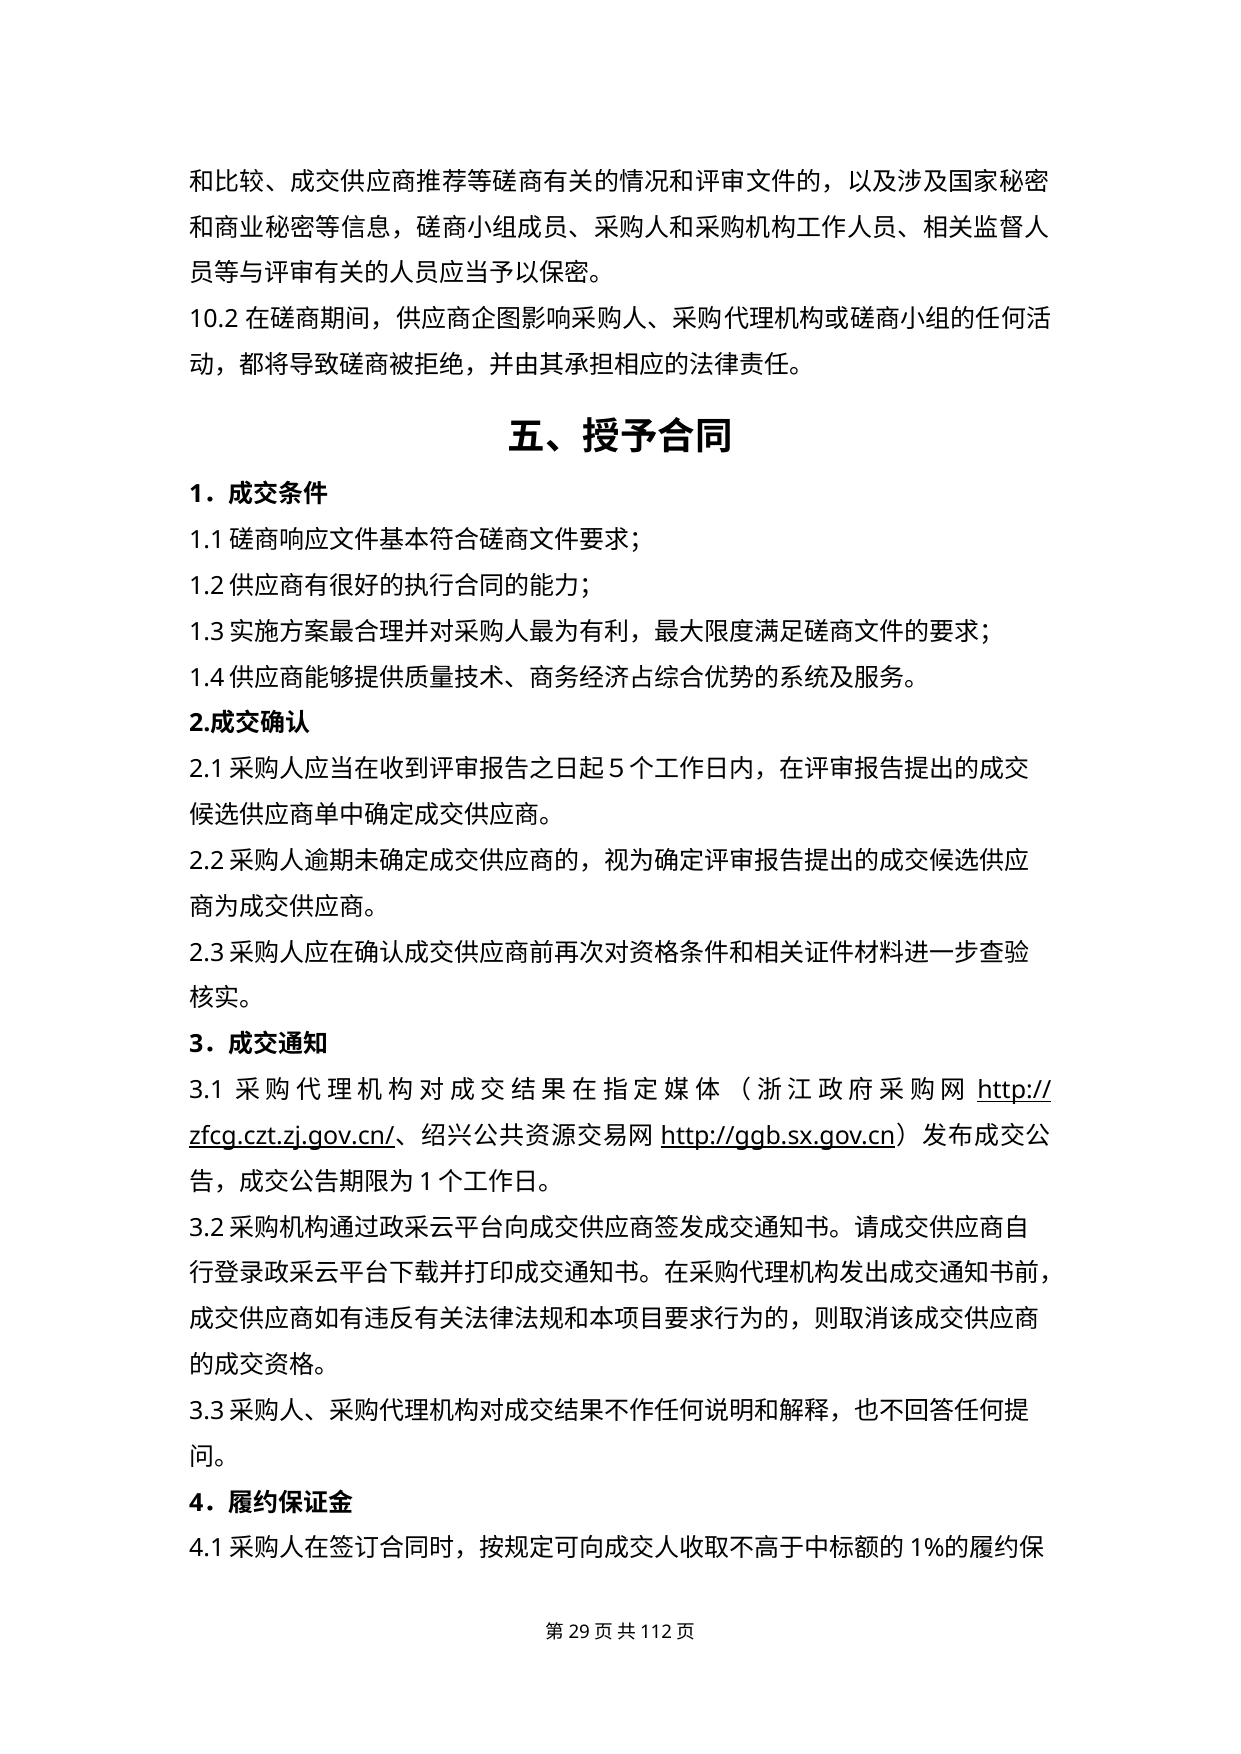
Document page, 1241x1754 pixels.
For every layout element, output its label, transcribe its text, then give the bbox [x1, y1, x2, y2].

text 4．履约保证金 [189, 1474, 1051, 1520]
text 2.成交确认 [189, 695, 1051, 741]
text 3.1采购代理机构对成交结果在指定媒体（浙江政府采购网http://zfcg.czt.zj.gov.cn/、绍兴公共资源交易网http://ggb.sx.gov.cn）发布成交公告，成交公告期限为1个工作日。 [189, 1062, 1051, 1199]
list 1.4供应商能够提供质量技术、商务经济占综合优势的系统及服务。 [189, 649, 1051, 695]
list 1.3实施方案最合理并对采购人最为有利，最大限度满足磋商文件的要求； [189, 603, 1051, 649]
list 1.2供应商有很好的执行合同的能力； [189, 558, 1051, 603]
text 五、授予合同 [189, 383, 1051, 466]
text 1．成交条件 [189, 466, 1051, 512]
text 3.3采购人、采购代理机构对成交结果不作任何说明和解释，也不回答任何提问。 [189, 1383, 1051, 1474]
text 2.1采购人应当在收到评审报告之日起５个工作日内，在评审报告提出的成交候选供应商单中确定成交供应商。 [189, 741, 1051, 833]
text 2.2采购人逾期未确定成交供应商的，视为确定评审报告提出的成交候选供应商为成交供应商。 [189, 833, 1051, 924]
list 1.1磋商响应文件基本符合磋商文件要求； [189, 512, 1051, 558]
text 10.2 在磋商期间，供应商企图影响采购人、采购代理机构或磋商小组的任何活动，都将导致磋商被拒绝，并由其承担相应的法律责任。 [189, 291, 1051, 383]
text 2.3采购人应在确认成交供应商前再次对资格条件和相关证件材料进一步查验核实。 [189, 924, 1051, 1016]
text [189, 153, 1051, 291]
text 3.2采购机构通过政采云平台向成交供应商签发成交通知书。请成交供应商自行登录政采云平台下载并打印成交通知书。在采购代理机构发出成交通知书前，成交供应商如有违反有关法律法规和本项目要求行为的，则取消该成交供应商的成交资格。 [189, 1199, 1051, 1383]
text 3．成交通知 [189, 1016, 1051, 1062]
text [189, 1520, 1051, 1566]
